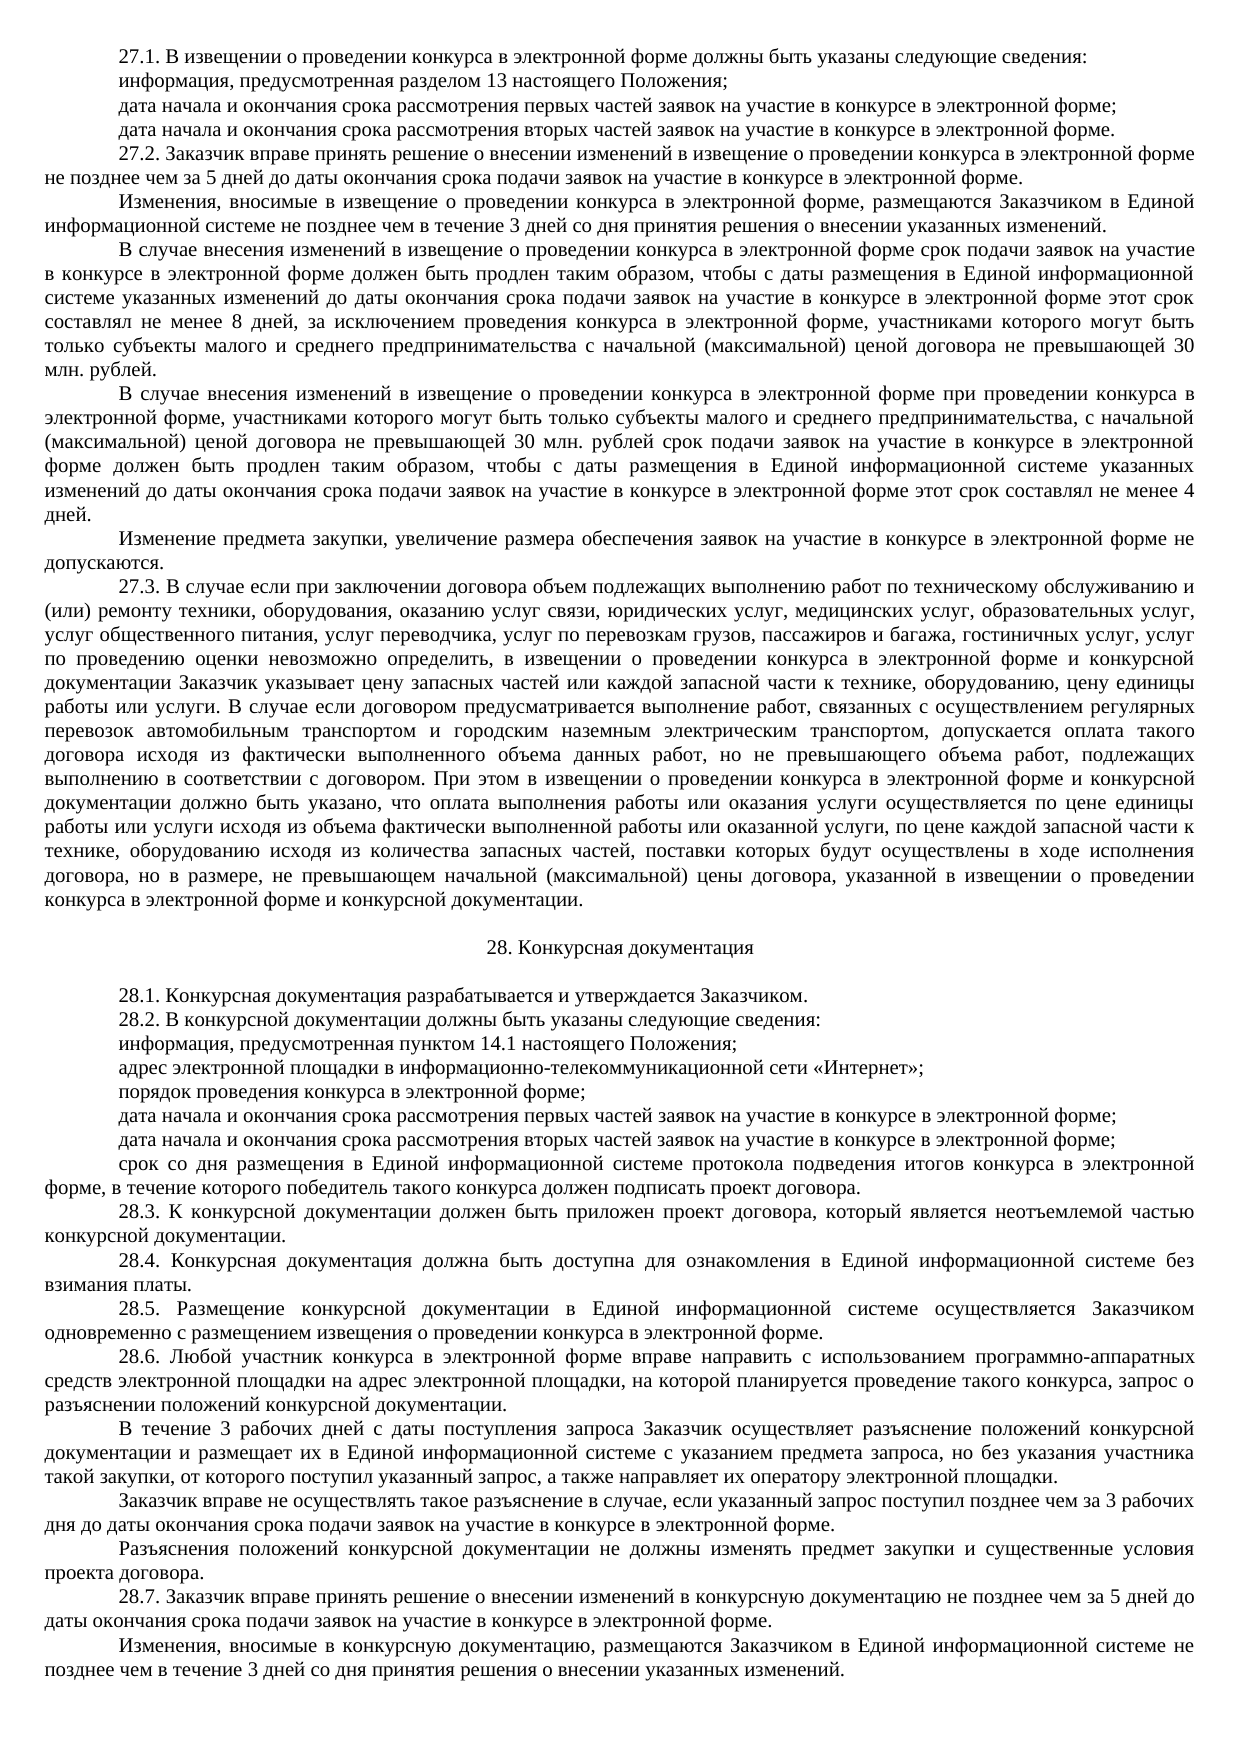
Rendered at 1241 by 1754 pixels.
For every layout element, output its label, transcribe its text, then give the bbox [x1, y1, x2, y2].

text информация, предусмотренная пунктом 14.1 настоящего Положения; [44, 1031, 1196, 1055]
text порядок проведения конкурса в электронной форме; [44, 1079, 1196, 1103]
text информация, предусмотренная разделом 13 настоящего Положения; [44, 68, 1196, 92]
text 28.2. В конкурсной документации должны быть указаны следующие сведения: [44, 1007, 1196, 1031]
list 28. Конкурсная документация [44, 935, 1196, 959]
text Изменения, вносимые в конкурсную документацию, размещаются Заказчиком в Единой информационной системе не позднее чем в течение 3 дней со дня принятия решения о внесении указанных изменений. [44, 1632, 1196, 1681]
text срок со дня размещения в Единой информационной системе протокола подведения итогов конкурса в электронной форме, в течение которого победитель такого конкурса должен подписать проект договора. [44, 1151, 1196, 1199]
list дата начала и окончания срока рассмотрения вторых частей заявок на участие в конкурсе в электронной форме. [44, 117, 1196, 141]
list В случае внесения изменений в извещение о проведении конкурса в электронной форме срок подачи заявок на участие в конкурсе в электронной форме должен быть продлен таким образом, чтобы с даты размещения в Единой информационной системе указанных изменений до даты окончания срока подачи заявок на участие в конкурсе в электронной форме этот срок составлял не менее 8 дней, за исключением проведения конкурса в электронной форме, участниками которого могут быть только субъекты малого и среднего предпринимательства с начальной (максимальной) ценой договора не превышающей 30 млн. рублей. [44, 237, 1196, 381]
text 28.6. Любой участник конкурса в электронной форме вправе направить с использованием программно-аппаратных средств электронной площадки на адрес электронной площадки, на которой планируется проведение такого конкурса, запрос о разъяснении положений конкурсной документации. [44, 1344, 1196, 1416]
text 28.7. Заказчик вправе принять решение о внесении изменений в конкурсную документацию не позднее чем за 5 дней до даты окончания срока подачи заявок на участие в конкурсе в электронной форме. [44, 1584, 1196, 1632]
text 28.1. Конкурсная документация разрабатывается и утверждается Заказчиком. [44, 983, 1196, 1007]
text Изменения, вносимые в извещение о проведении конкурса в электронной форме, размещаются Заказчиком в Единой информационной системе не позднее чем в течение 3 дней со дня принятия решения о внесении указанных изменений. [44, 189, 1196, 237]
list 28.5. Размещение конкурсной документации в Единой информационной системе осуществляется Заказчиком одновременно с размещением извещения о проведении конкурса в электронной форме. [44, 1296, 1196, 1344]
list 28.4. Конкурсная документация должна быть доступна для ознакомления в Единой информационной системе без взимания платы. [44, 1247, 1196, 1296]
text 27.3. В случае если при заключении договора объем подлежащих выполнению работ по техническому обслуживанию и (или) ремонту техники, оборудования, оказанию услуг связи, юридических услуг, медицинских услуг, образовательных услуг, услуг общественного питания, услуг переводчика, услуг по перевозкам грузов, пассажиров и багажа, гостиничных услуг, услуг по проведению оценки невозможно определить, в извещении о проведении конкурса в электронной форме и конкурсной документации Заказчик указывает цену запасных частей или каждой запасной части к технике, оборудованию, цену единицы работы или услуги. В случае если договором предусматривается выполнение работ, связанных с осуществлением регулярных перевозок автомобильным транспортом и городским наземным электрическим транспортом, допускается оплата такого договора исходя из фактически выполненного объема данных работ, но не превышающего объема работ, подлежащих выполнению в соответствии с договором. При этом в извещении о проведении конкурса в электронной форме и конкурсной документации должно быть указано, что оплата выполнения работы или оказания услуги осуществляется по цене единицы работы или услуги исходя из объема фактически выполненной работы или оказанной услуги, по цене каждой запасной части к технике, оборудованию исходя из количества запасных частей, поставки которых будут осуществлены в ходе исполнения договора, но в размере, не превышающем начальной (максимальной) цены договора, указанной в извещении о проведении конкурса в электронной форме и конкурсной документации. [44, 574, 1196, 911]
text адрес электронной площадки в информационно-телекоммуникационной сети «Интернет»; [44, 1055, 1196, 1079]
text Заказчик вправе не осуществлять такое разъяснение в случае, если указанный запрос поступил позднее чем за 3 рабочих дня до даты окончания срока подачи заявок на участие в конкурсе в электронной форме. [44, 1488, 1196, 1536]
list дата начала и окончания срока рассмотрения первых частей заявок на участие в конкурсе в электронной форме; [44, 92, 1196, 117]
list дата начала и окончания срока рассмотрения первых частей заявок на участие в конкурсе в электронной форме; [44, 1103, 1196, 1127]
list 28.3. К конкурсной документации должен быть приложен проект договора, который является неотъемлемой частью конкурсной документации. [44, 1199, 1196, 1247]
list Изменение предмета закупки, увеличение размера обеспечения заявок на участие в конкурсе в электронной форме не допускаются. [44, 526, 1196, 574]
text Разъяснения положений конкурсной документации не должны изменять предмет закупки и существенные условия проекта договора. [44, 1536, 1196, 1584]
list В случае внесения изменений в извещение о проведении конкурса в электронной форме при проведении конкурса в электронной форме, участниками которого могут быть только субъекты малого и среднего предпринимательства, с начальной (максимальной) ценой договора не превышающей 30 млн. рублей срок подачи заявок на участие в конкурсе в электронной форме должен быть продлен таким образом, чтобы с даты размещения в Единой информационной системе указанных изменений до даты окончания срока подачи заявок на участие в конкурсе в электронной форме этот срок составлял не менее 4 дней. [44, 381, 1196, 526]
text 27.1. В извещении о проведении конкурса в электронной форме должны быть указаны следующие сведения: [44, 44, 1196, 68]
list 27.2. Заказчик вправе принять решение о внесении изменений в извещение о проведении конкурса в электронной форме не позднее чем за 5 дней до даты окончания срока подачи заявок на участие в конкурсе в электронной форме. [44, 141, 1196, 189]
list дата начала и окончания срока рассмотрения вторых частей заявок на участие в конкурсе в электронной форме; [44, 1127, 1196, 1151]
text В течение 3 рабочих дней с даты поступления запроса Заказчик осуществляет разъяснение положений конкурсной документации и размещает их в Единой информационной системе с указанием предмета запроса, но без указания участника такой закупки, от которого поступил указанный запрос, а также направляет их оператору электронной площадки. [44, 1416, 1196, 1488]
